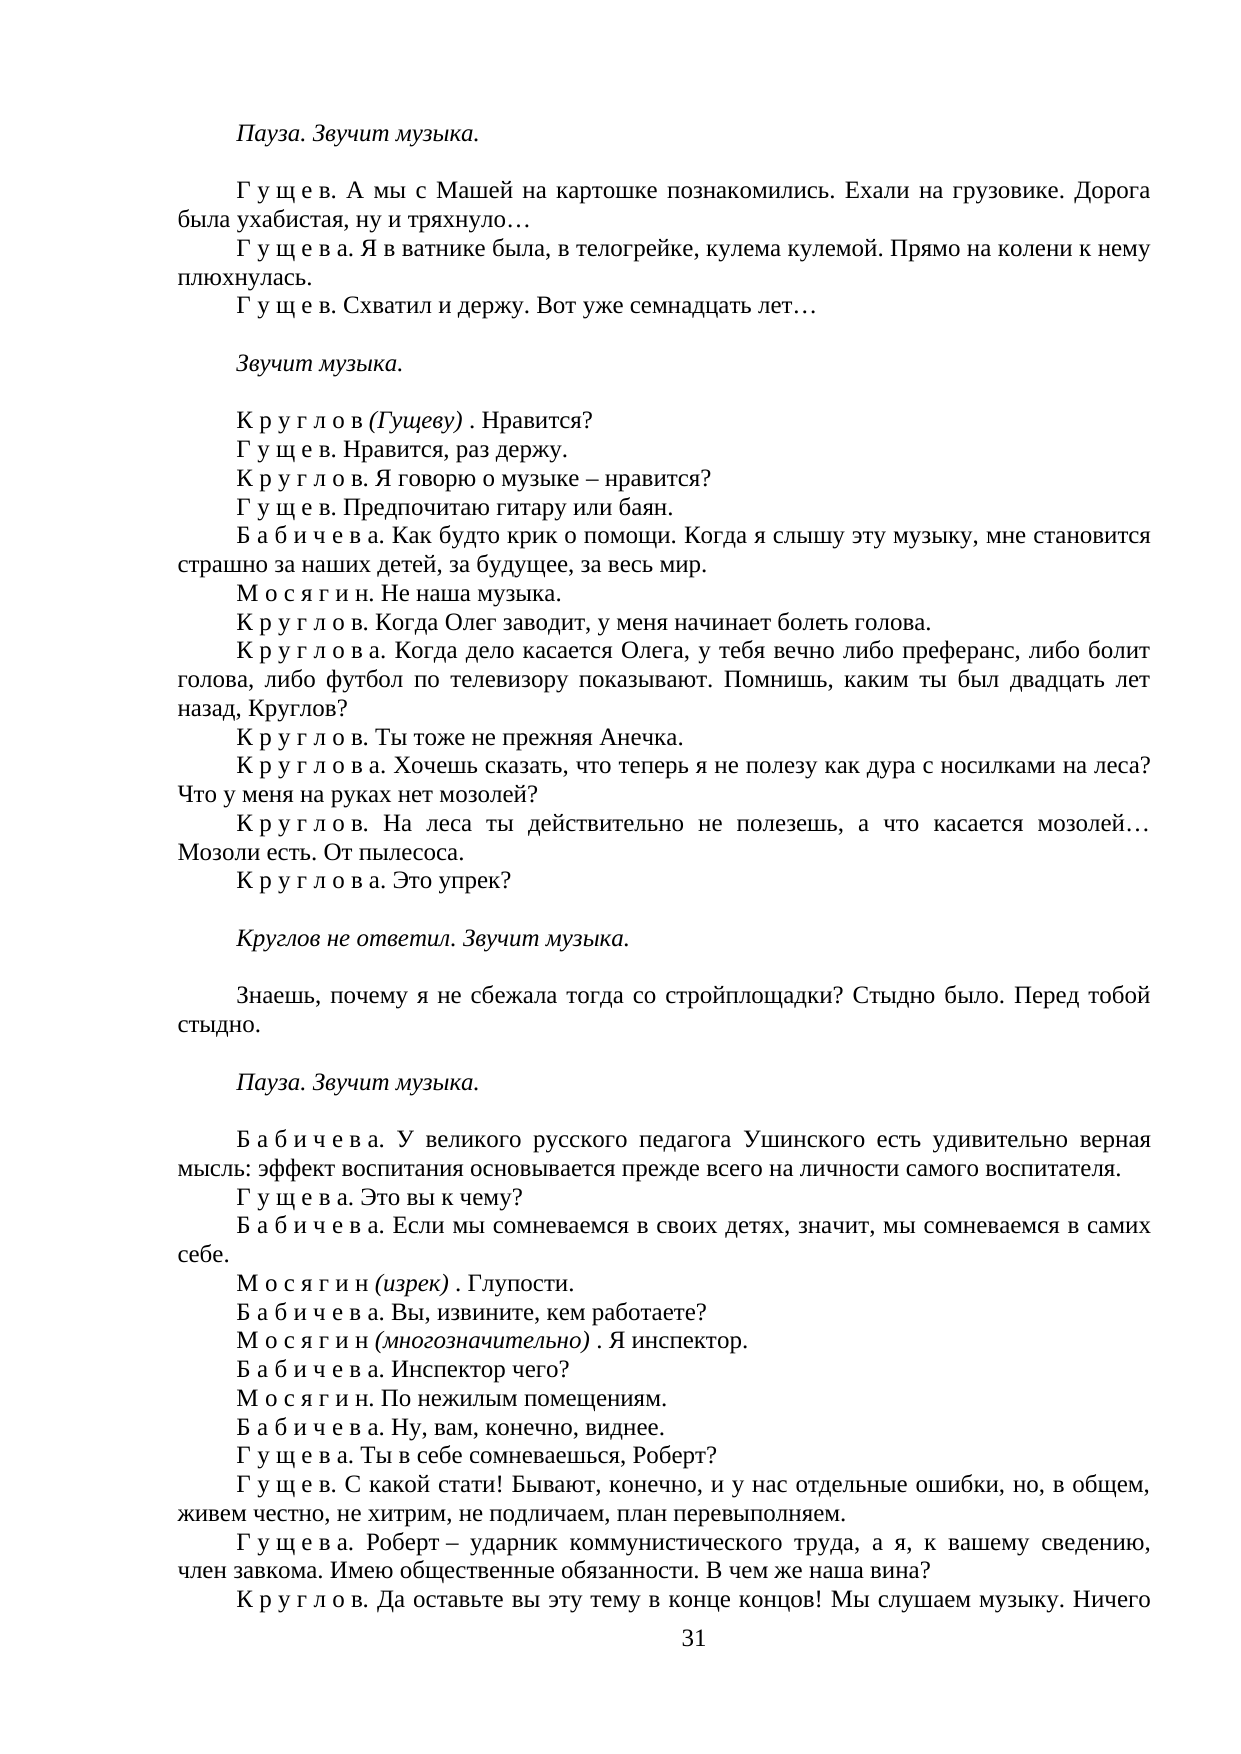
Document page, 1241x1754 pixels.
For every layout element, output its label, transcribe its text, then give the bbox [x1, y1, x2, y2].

text Г у щ е в. Нравится, раз держу. [177, 434, 1152, 463]
text К р у г л о в а. Это упрек? [177, 866, 1152, 894]
text Г у щ е в. Предпочитаю гитару или баян. [177, 492, 1152, 521]
text Пауза. Звучит музыка. [177, 1067, 1152, 1096]
text Г у щ е в. Схватил и держу. Вот уже семнадцать лет… [177, 291, 1152, 319]
text Г у щ е в а. Я в ватнике была, в телогрейке, кулема кулемой. Прямо на колени к нему плюхнулась. [177, 233, 1152, 291]
text М о с я г и н. Не наша музыка. [177, 578, 1152, 607]
text Б а б и ч е в а. Инспектор чего? [177, 1354, 1152, 1383]
text К р у г л о в а. Когда дело касается Олега, у тебя вечно либо преферанс, либо болит голова, либо футбол по телевизору показывают. Помнишь, каким ты был двадцать лет назад, Круглов? [177, 636, 1152, 722]
text Г у щ е в. А мы с Машей на картошке познакомились. Ехали на грузовике. Дорога была ухабистая, ну и тряхнуло… [177, 176, 1152, 233]
text К р у г л о в. Ты тоже не прежняя Анечка. [177, 722, 1152, 751]
text Г у щ е в. С какой стати! Бывают, конечно, и у нас отдельные ошибки, но, в общем, живем честно, не хитрим, не подличаем, план перевыполняем. [177, 1469, 1152, 1527]
text Круглов не ответил. Звучит музыка. [177, 923, 1152, 952]
text К р у г л о в. Когда Олег заводит, у меня начинает болеть голова. [177, 607, 1152, 636]
text Пауза. Звучит музыка. [177, 118, 1152, 147]
text К р у г л о в. Я говорю о музыке – нравится? [177, 463, 1152, 492]
text Б а б и ч е в а. Вы, извините, кем работаете? [177, 1297, 1152, 1326]
text М о с я г и н (изрек) . Глупости. [177, 1268, 1152, 1297]
text М о с я г и н (многозначительно) . Я инспектор. [177, 1326, 1152, 1354]
text К р у г л о в. На леса ты действительно не полезешь, а что касается мозолей… Мозоли есть. От пылесоса. [177, 808, 1152, 866]
text Звучит музыка. [177, 348, 1152, 377]
text К р у г л о в (Гущеву) . Нравится? [177, 406, 1152, 434]
text Б а б и ч е в а. У великого русского педагога Ушинского есть удивительно верная мысль: эффект воспитания основывается прежде всего на личности самого воспитателя. [177, 1124, 1152, 1182]
text Б а б и ч е в а. Ну, вам, конечно, виднее. [177, 1412, 1152, 1441]
text Г у щ е в а. Роберт – ударник коммунистического труда, а я, к вашему сведению, член завкома. Имею общественные обязанности. В чем же наша вина? [177, 1527, 1152, 1584]
text Б а б и ч е в а. Как будто крик о помощи. Когда я слышу эту музыку, мне становится страшно за наших детей, за будущее, за весь мир. [177, 521, 1152, 578]
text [177, 1584, 1152, 1613]
text Б а б и ч е в а. Если мы сомневаемся в своих детях, значит, мы сомневаемся в самих себе. [177, 1211, 1152, 1268]
text К р у г л о в а. Хочешь сказать, что теперь я не полезу как дура с носилками на леса? Что у меня на руках нет мозолей? [177, 751, 1152, 808]
text Г у щ е в а. Ты в себе сомневаешься, Роберт? [177, 1441, 1152, 1469]
text Знаешь, почему я не сбежала тогда со стройплощадки? Стыдно было. Перед тобой стыдно. [177, 981, 1152, 1038]
text М о с я г и н. По нежилым помещениям. [177, 1383, 1152, 1412]
text Г у щ е в а. Это вы к чему? [177, 1182, 1152, 1211]
